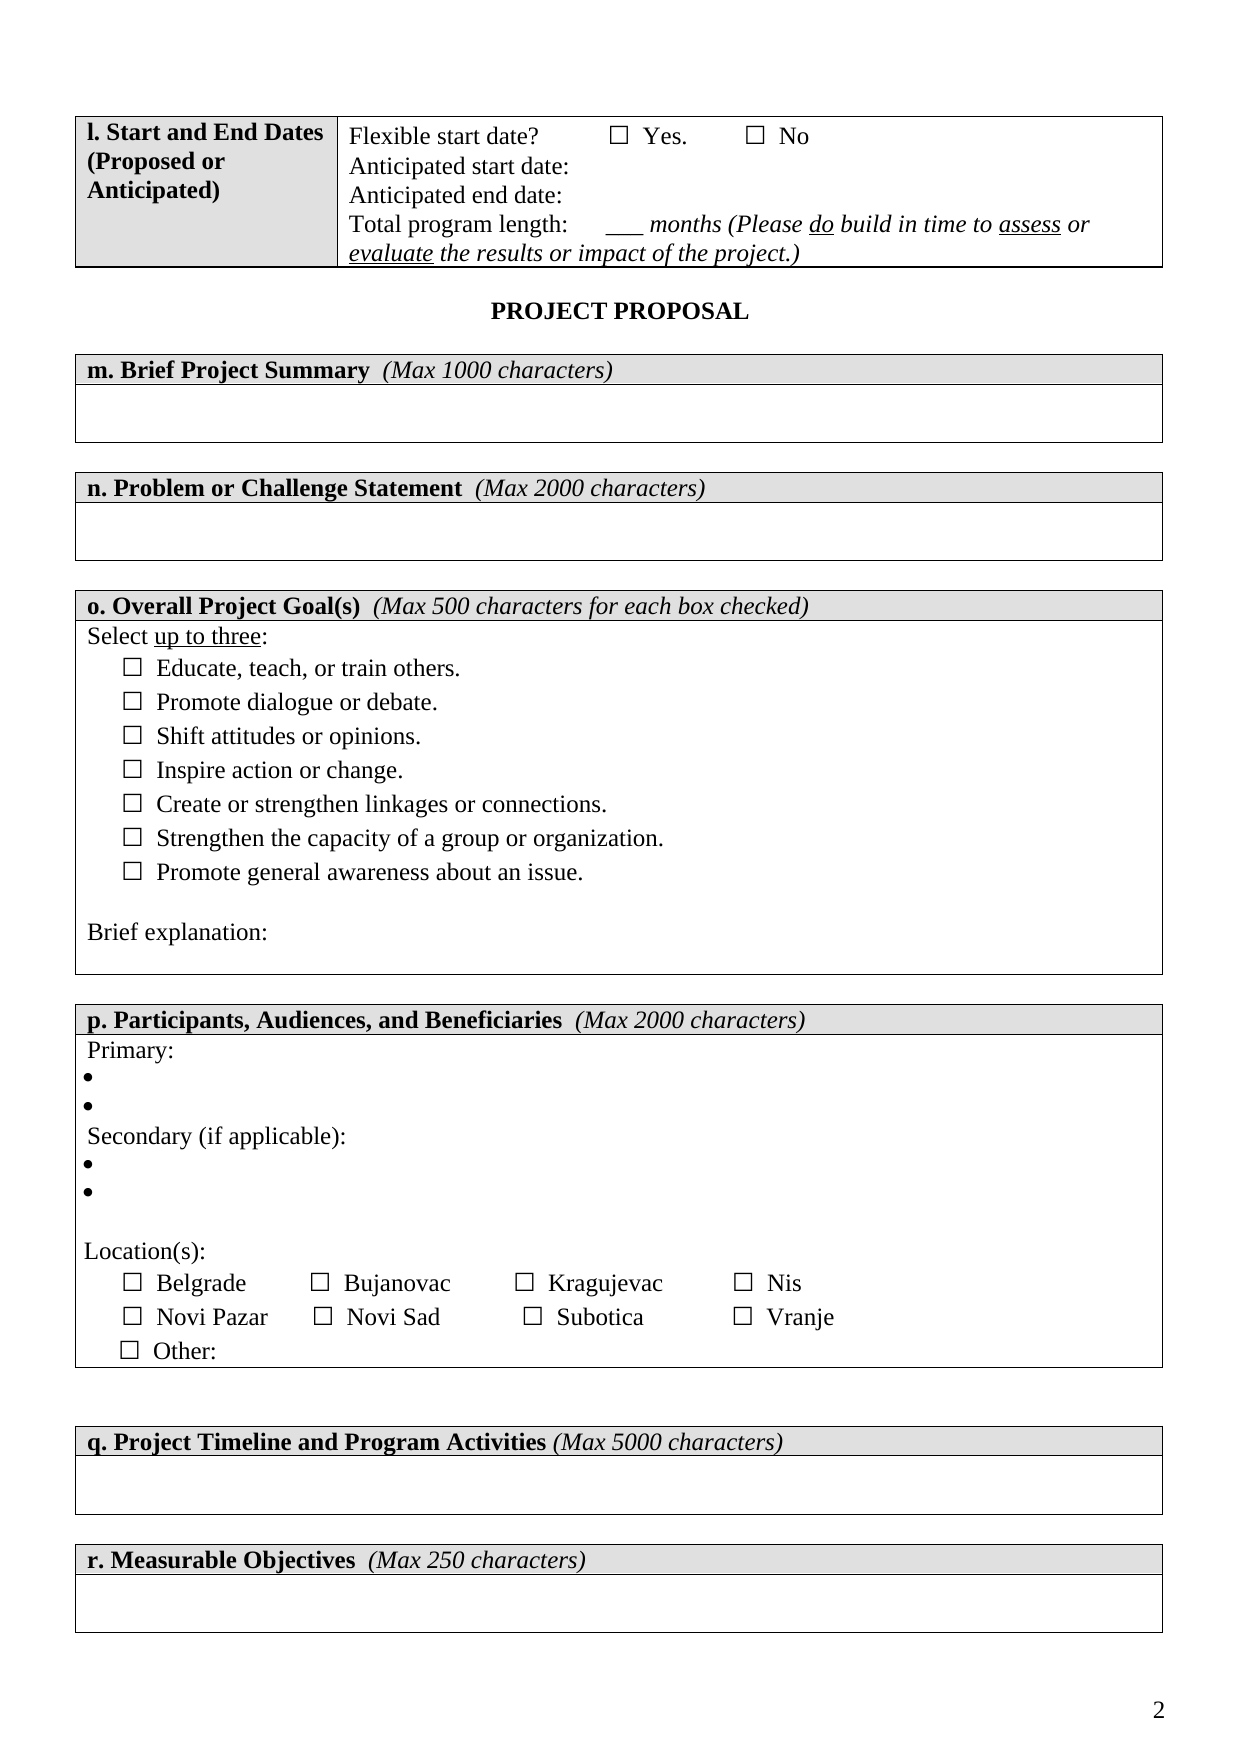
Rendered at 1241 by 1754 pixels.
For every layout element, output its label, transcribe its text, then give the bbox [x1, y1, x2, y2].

table_header Flexible start date? Yes. No Anticipated start date: Anticipated end date: Total program length: ___ months (Please do build in time to assess or evaluate the results or impact of the project.) [338, 117, 1162, 266]
table_header o. Overall Project Goal(s) (Max 500 characters for each box checked) [76, 591, 1162, 620]
table_header p. Participants, Audiences, and Beneficiaries (Max 2000 characters) [76, 1005, 1162, 1034]
table_header l. Start and End Dates (Proposed or Anticipated) [76, 117, 337, 266]
table_cell Primary: Secondary (if applicable): Location(s): Belgrade Bujanovac Kragujevac Nis Novi Pazar Novi Sad Subotica Vranje Other: [76, 1035, 1162, 1367]
table_header q. Project Timeline and Program Activities (Max 5000 characters) [76, 1427, 1162, 1455]
table_cell [76, 503, 1162, 560]
table_header r. Measurable Objectives (Max 250 characters) [76, 1545, 1162, 1573]
table_header m. Brief Project Summary (Max 1000 characters) [76, 355, 1162, 383]
table_cell [76, 1575, 1162, 1632]
text PROJECT PROPOSAL [75, 296, 1165, 325]
table_cell [76, 1456, 1162, 1514]
table_header n. Problem or Challenge Statement (Max 2000 characters) [76, 473, 1162, 502]
table_cell Select up to three: Educate, teach, or train others. Promote dialogue or debate. Shift attitudes or opinions. Inspire action or change. Create or strengthen linkages or connections. Strengthen the capacity of a group or organization. Promote general awareness about an issue. Brief explanation: [76, 621, 1162, 974]
table_cell [76, 385, 1162, 442]
